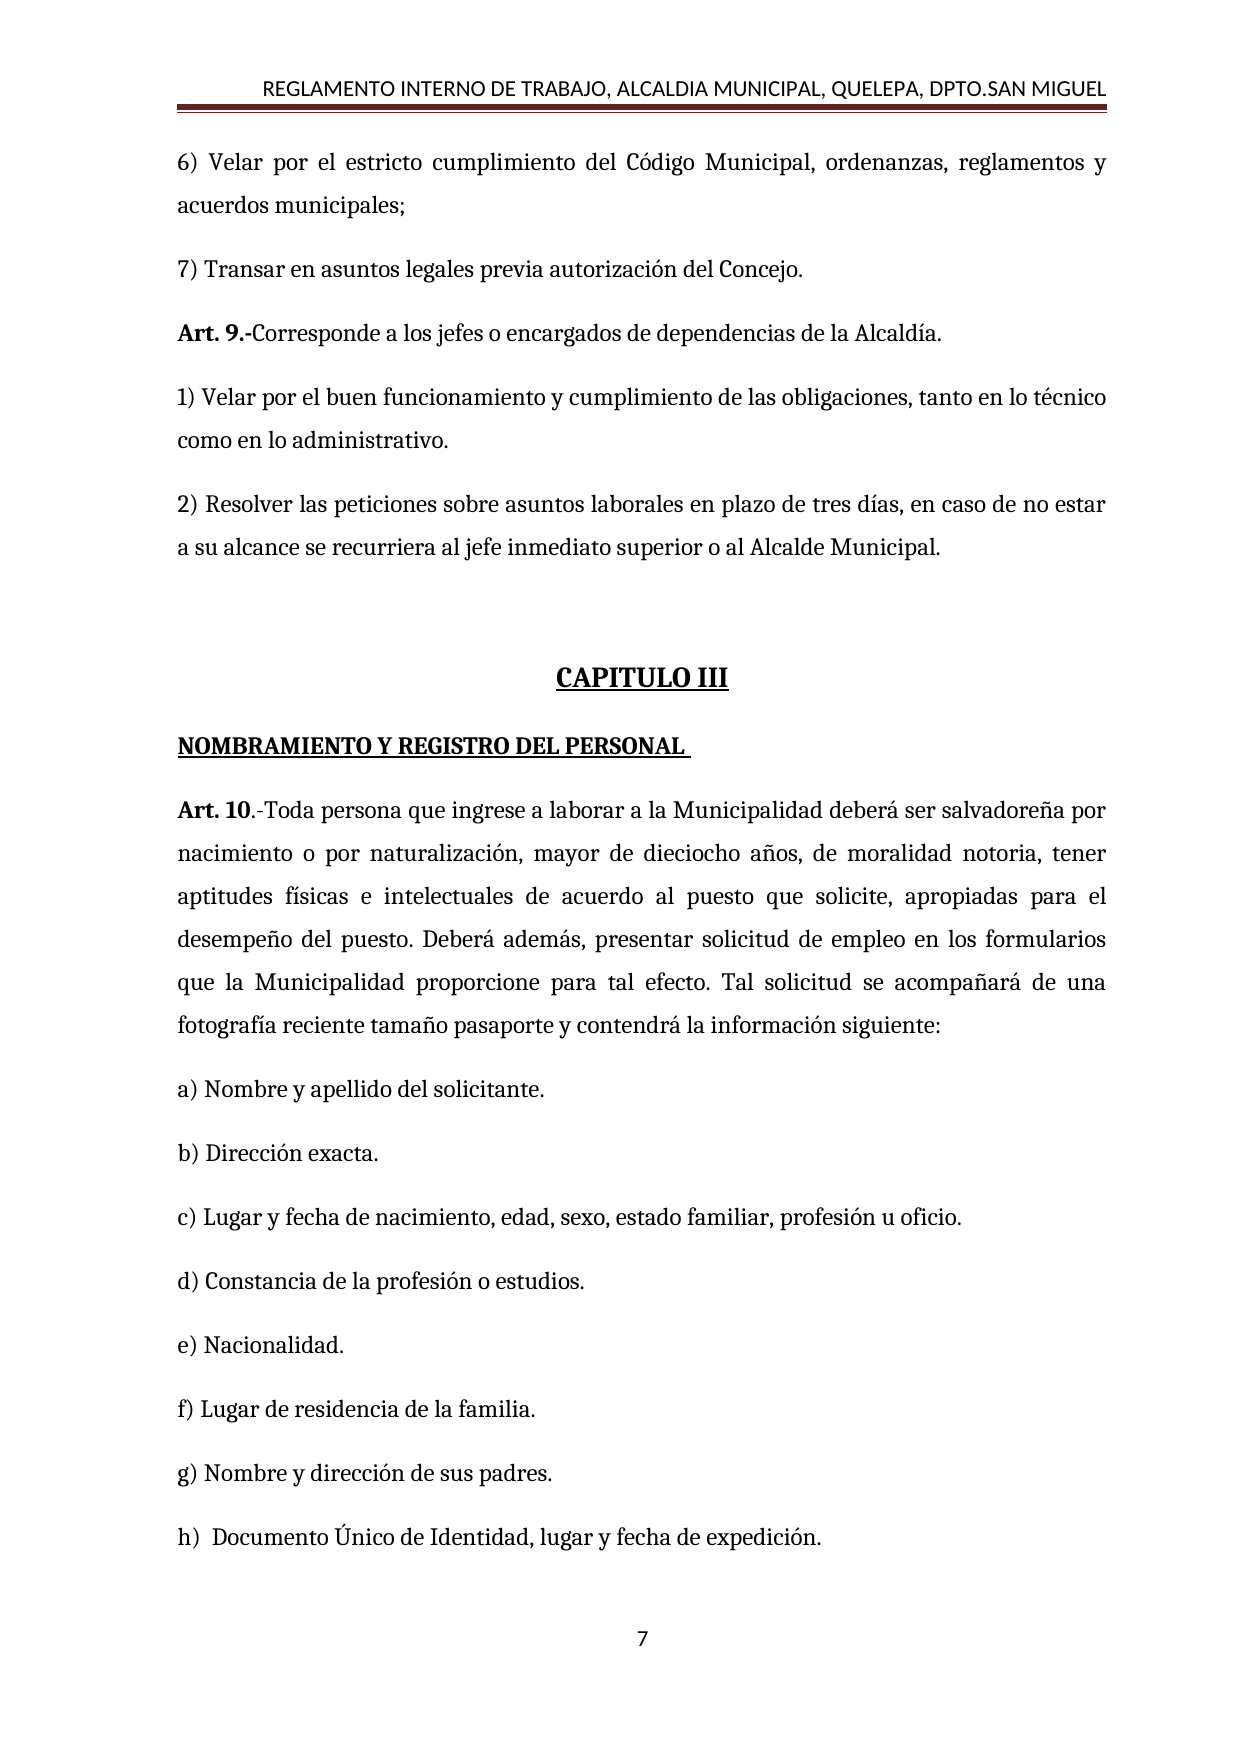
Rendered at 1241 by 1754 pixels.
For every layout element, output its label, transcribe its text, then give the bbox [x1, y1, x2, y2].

text a) Nombre y apellido del solicitante. [177, 1075, 1107, 1104]
text c) Lugar y fecha de nacimiento, edad, sexo, estado familiar, profesión u oficio. [177, 1203, 1107, 1232]
text Art. 9.-Corresponde a los jefes o encargados de dependencias de la Alcaldía. [177, 319, 1107, 347]
text d) Constancia de la profesión o estudios. [177, 1267, 1107, 1296]
text 7) Transar en asuntos legales previa autorización del Concejo. [177, 255, 1107, 283]
text 1) Velar por el buen funcionamiento y cumplimiento de las obligaciones, tanto en lo técnico como en lo administrativo. [177, 383, 1107, 454]
text e) Nacionalidad. [177, 1331, 1107, 1360]
text 2) Resolver las peticiones sobre asuntos laborales en plazo de tres días, en caso de no estar a su alcance se recurriera al jefe inmediato superior o al Alcalde Municipal. [177, 490, 1107, 562]
text 6) Velar por el estricto cumplimiento del Código Municipal, ordenanzas, reglamentos y acuerdos municipales; [177, 148, 1107, 219]
text h) Documento Único de Identidad, lugar y fecha de expedición. [177, 1523, 1107, 1552]
text Art. 10.-Toda persona que ingrese a laborar a la Municipalidad deberá ser salvadoreña por nacimiento o por naturalización, mayor de dieciocho años, de moralidad notoria, tener aptitudes físicas e intelectuales de acuerdo al puesto que solicite, apropiadas para el desempeño del puesto. Deberá además, presentar solicitud de empleo en los formularios que la Municipalidad proporcione para tal efecto. Tal solicitud se acompañará de una fotografía reciente tamaño pasaporte y contendrá la información siguiente: [177, 796, 1107, 1040]
text g) Nombre y dirección de sus padres. [177, 1459, 1107, 1488]
text NOMBRAMIENTO Y REGISTRO DEL PERSONAL [177, 732, 1107, 761]
text CAPITULO III [177, 661, 1107, 694]
text f) Lugar de residencia de la familia. [177, 1395, 1107, 1424]
text b) Dirección exacta. [177, 1139, 1107, 1168]
